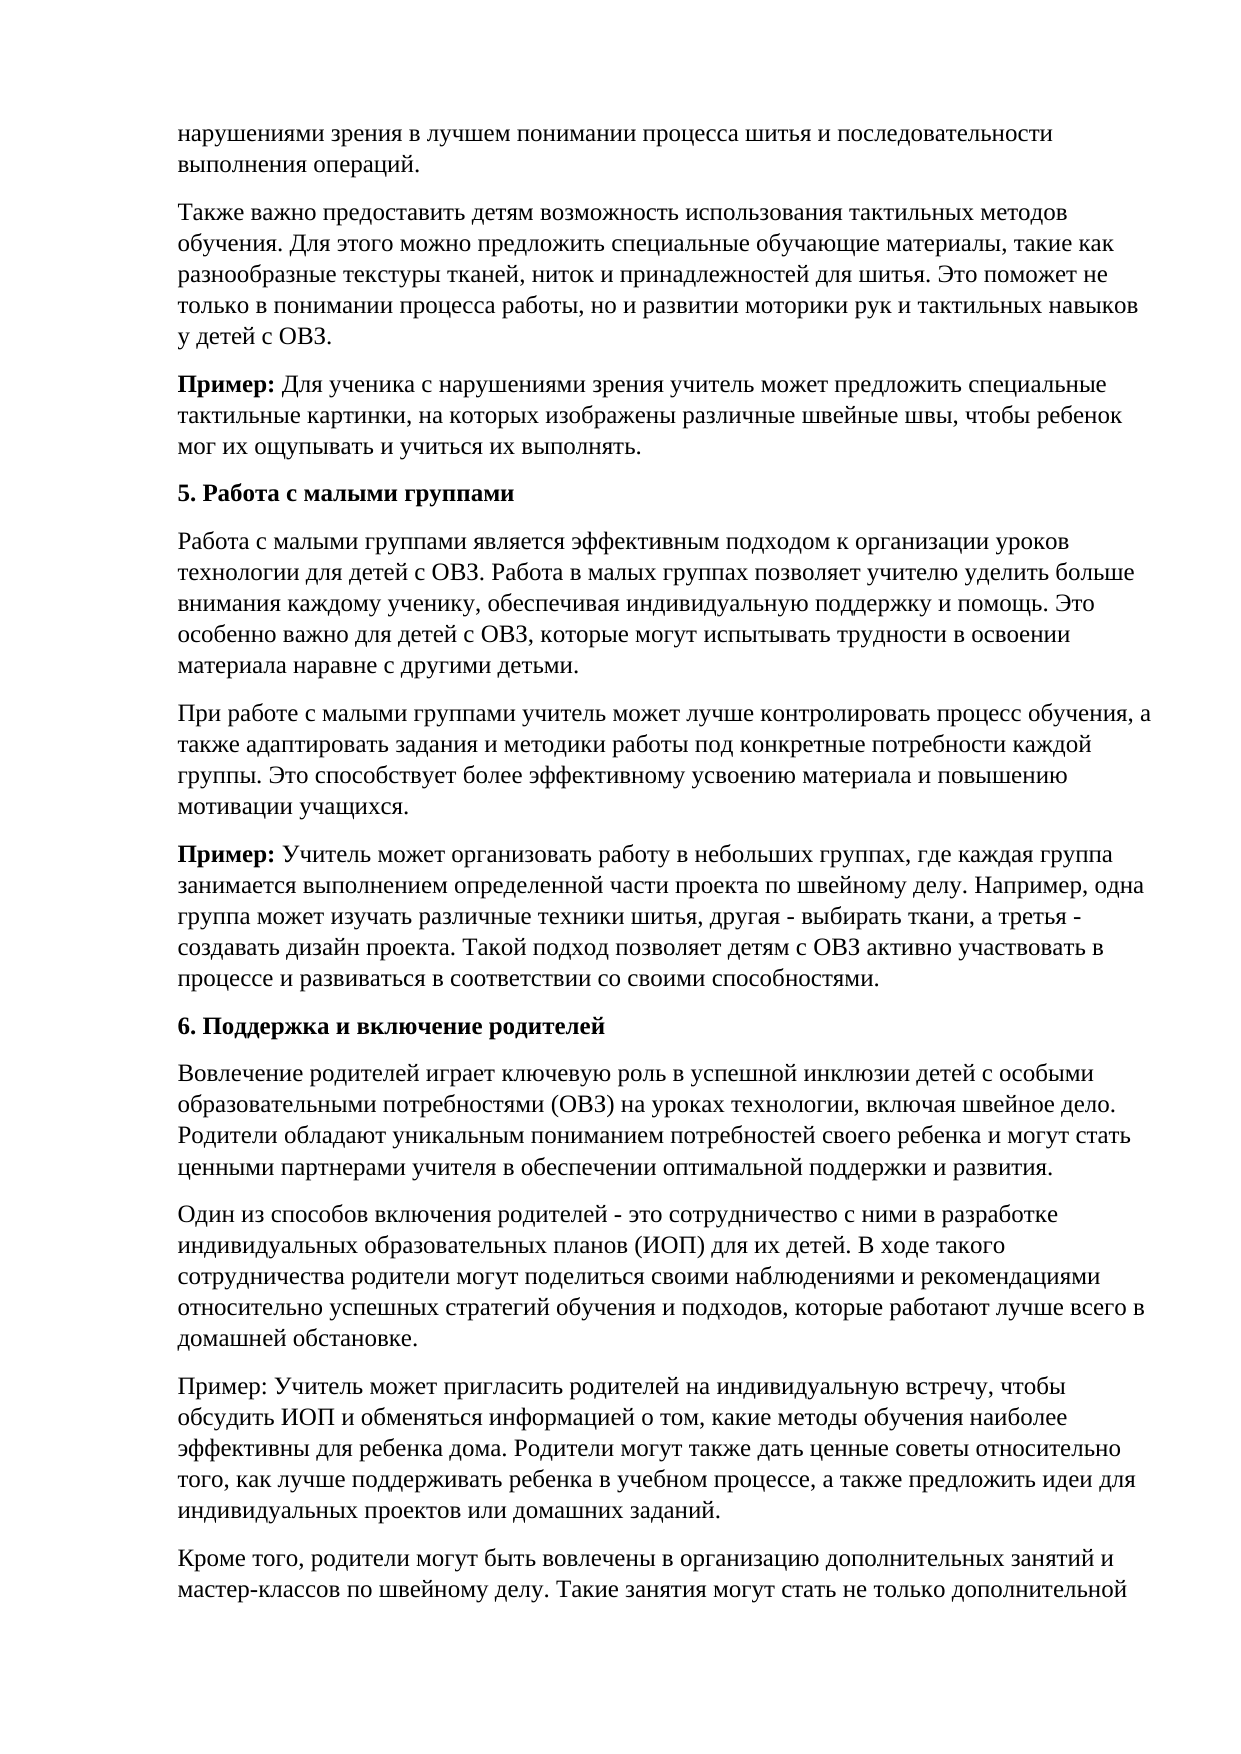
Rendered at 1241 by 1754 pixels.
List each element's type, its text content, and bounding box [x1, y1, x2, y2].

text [177, 1543, 1152, 1603]
text Пример: Учитель может пригласить родителей на индивидуальную встречу, чтобы обсудить ИОП и обменяться информацией о том, какие методы обучения наиболее эффективны для ребенка дома. Родители могут также дать ценные советы относительно того, как лучше поддерживать ребенка в учебном процессе, а также предложить идеи для индивидуальных проектов или домашних заданий. [177, 1371, 1152, 1524]
text Также важно предоставить детям возможность использования тактильных методов обучения. Для этого можно предложить специальные обучающие материалы, такие как разнообразные текстуры тканей, ниток и принадлежностей для шитья. Это поможет не только в понимании процесса работы, но и развитии моторики рук и тактильных навыков у детей с ОВЗ. [177, 197, 1152, 350]
text При работе с малыми группами учитель может лучше контролировать процесс обучения, а также адаптировать задания и методики работы под конкретные потребности каждой группы. Это способствует более эффективному усвоению материала и повышению мотивации учащихся. [177, 698, 1152, 820]
text Работа с малыми группами является эффективным подходом к организации уроков технологии для детей с ОВЗ. Работа в малых группах позволяет учителю уделить больше внимания каждому ученику, обеспечивая индивидуальную поддержку и помощь. Это особенно важно для детей с ОВЗ, которые могут испытывать трудности в освоении материала наравне с другими детьми. [177, 526, 1152, 679]
text Вовлечение родителей играет ключевую роль в успешной инклюзии детей с особыми образовательными потребностями (ОВЗ) на уроках технологии, включая швейное дело. Родители обладают уникальным пониманием потребностей своего ребенка и могут стать ценными партнерами учителя в обеспечении оптимальной поддержки и развития. [177, 1058, 1152, 1180]
text 5. Работа с малыми группами [177, 478, 1152, 507]
text Один из способов включения родителей - это сотрудничество с ними в разработке индивидуальных образовательных планов (ИОП) для их детей. В ходе такого сотрудничества родители могут поделиться своими наблюдениями и рекомендациями относительно успешных стратегий обучения и подходов, которые работают лучше всего в домашней обстановке. [177, 1199, 1152, 1352]
text 6. Поддержка и включение родителей [177, 1011, 1152, 1039]
text Пример: Для ученика с нарушениями зрения учитель может предложить специальные тактильные картинки, на которых изображены различные швейные швы, чтобы ребенок мог их ощупывать и учиться их выполнять. [177, 369, 1152, 459]
text Пример: Учитель может организовать работу в небольших группах, где каждая группа занимается выполнением определенной части проекта по швейному делу. Например, одна группа может изучать различные техники шитья, другая - выбирать ткани, а третья - создавать дизайн проекта. Такой подход позволяет детям с ОВЗ активно участвовать в процессе и развиваться в соответствии со своими способностями. [177, 839, 1152, 992]
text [177, 118, 1152, 178]
